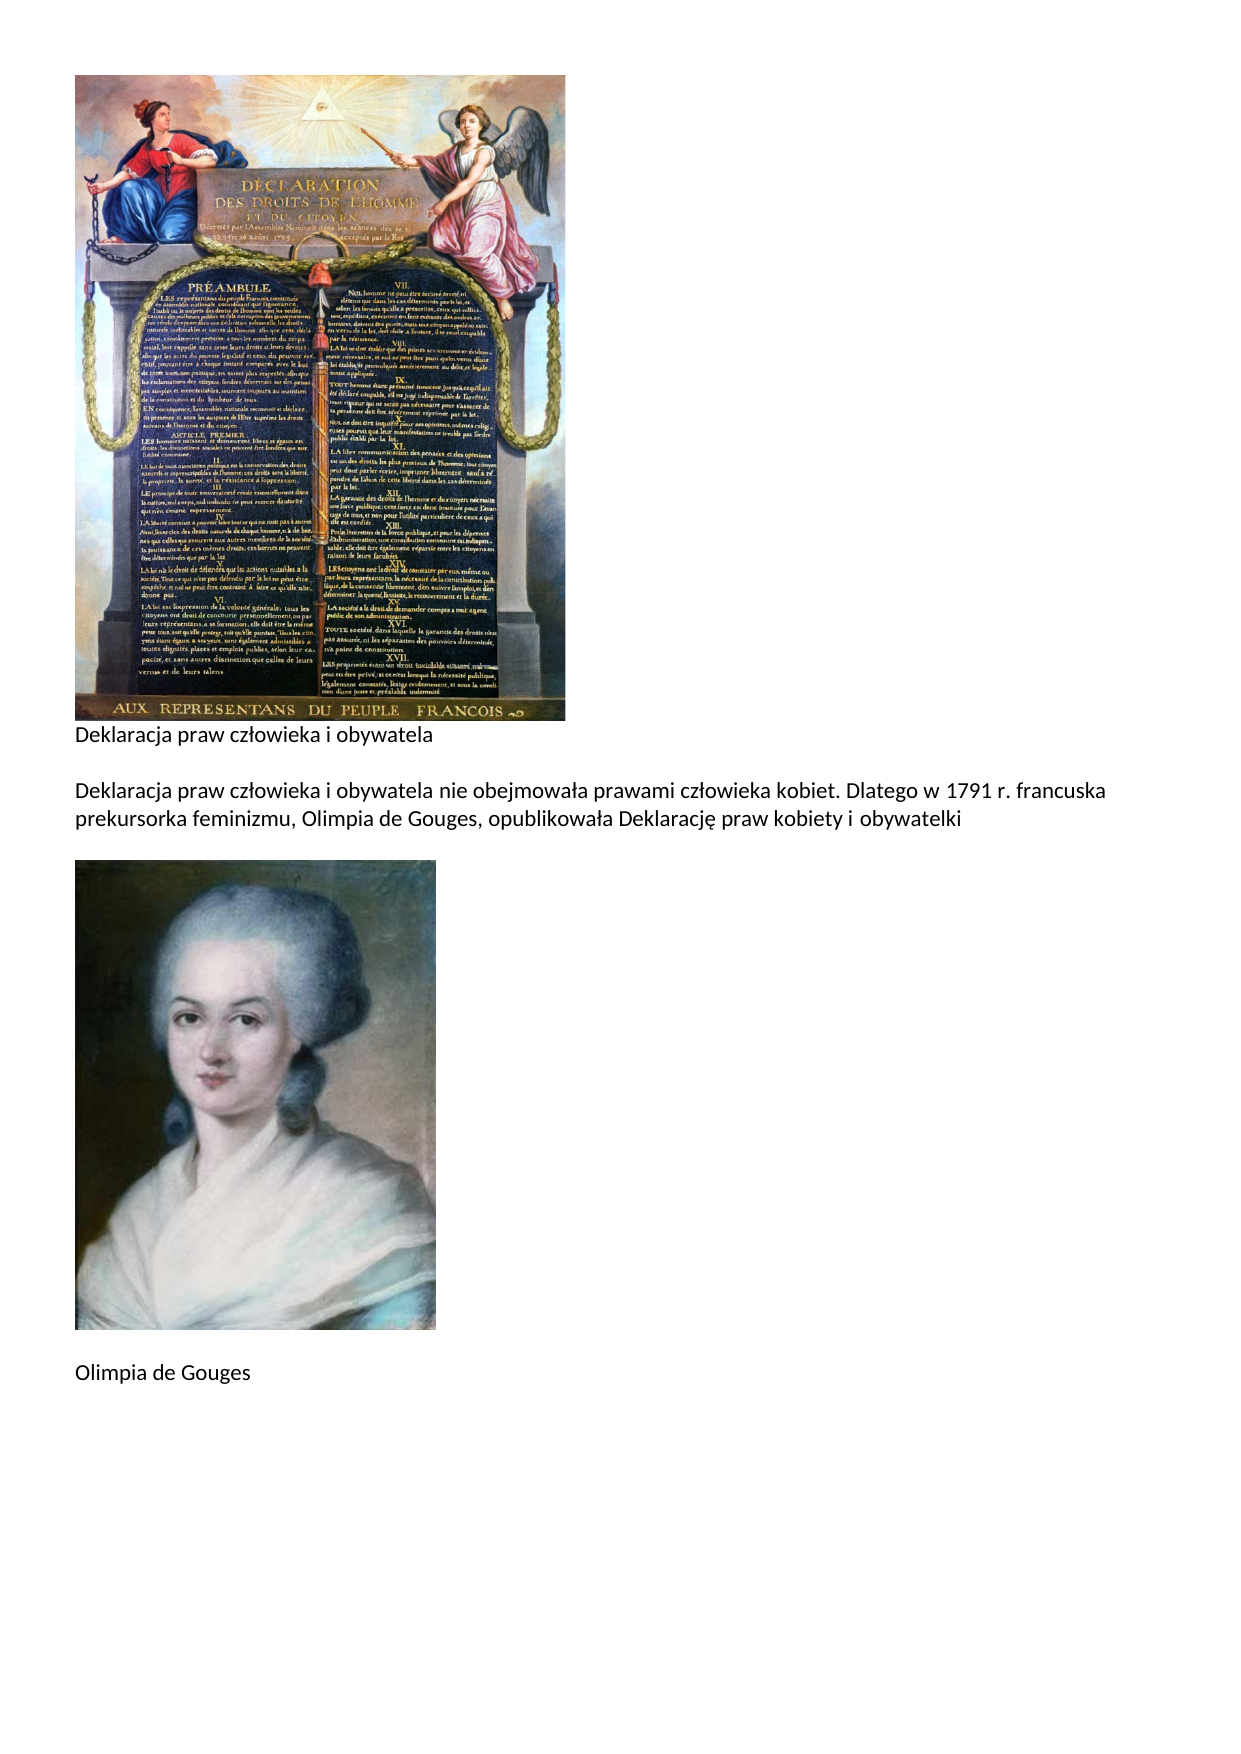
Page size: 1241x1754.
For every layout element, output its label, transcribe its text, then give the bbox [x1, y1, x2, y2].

text Olimpia de Gouges [75, 1358, 1165, 1386]
picture [75, 860, 436, 1330]
picture [75, 75, 566, 721]
text Deklaracja praw człowieka i obywatela nie obejmowała prawami człowieka kobiet. Dlatego w 1791 r. francuska prekursorka feminizmu, Olimpia de Gouges, opublikowała Deklarację praw kobiety i obywatelki [75, 776, 1165, 832]
text Deklaracja praw człowieka i obywatela [75, 720, 1165, 748]
